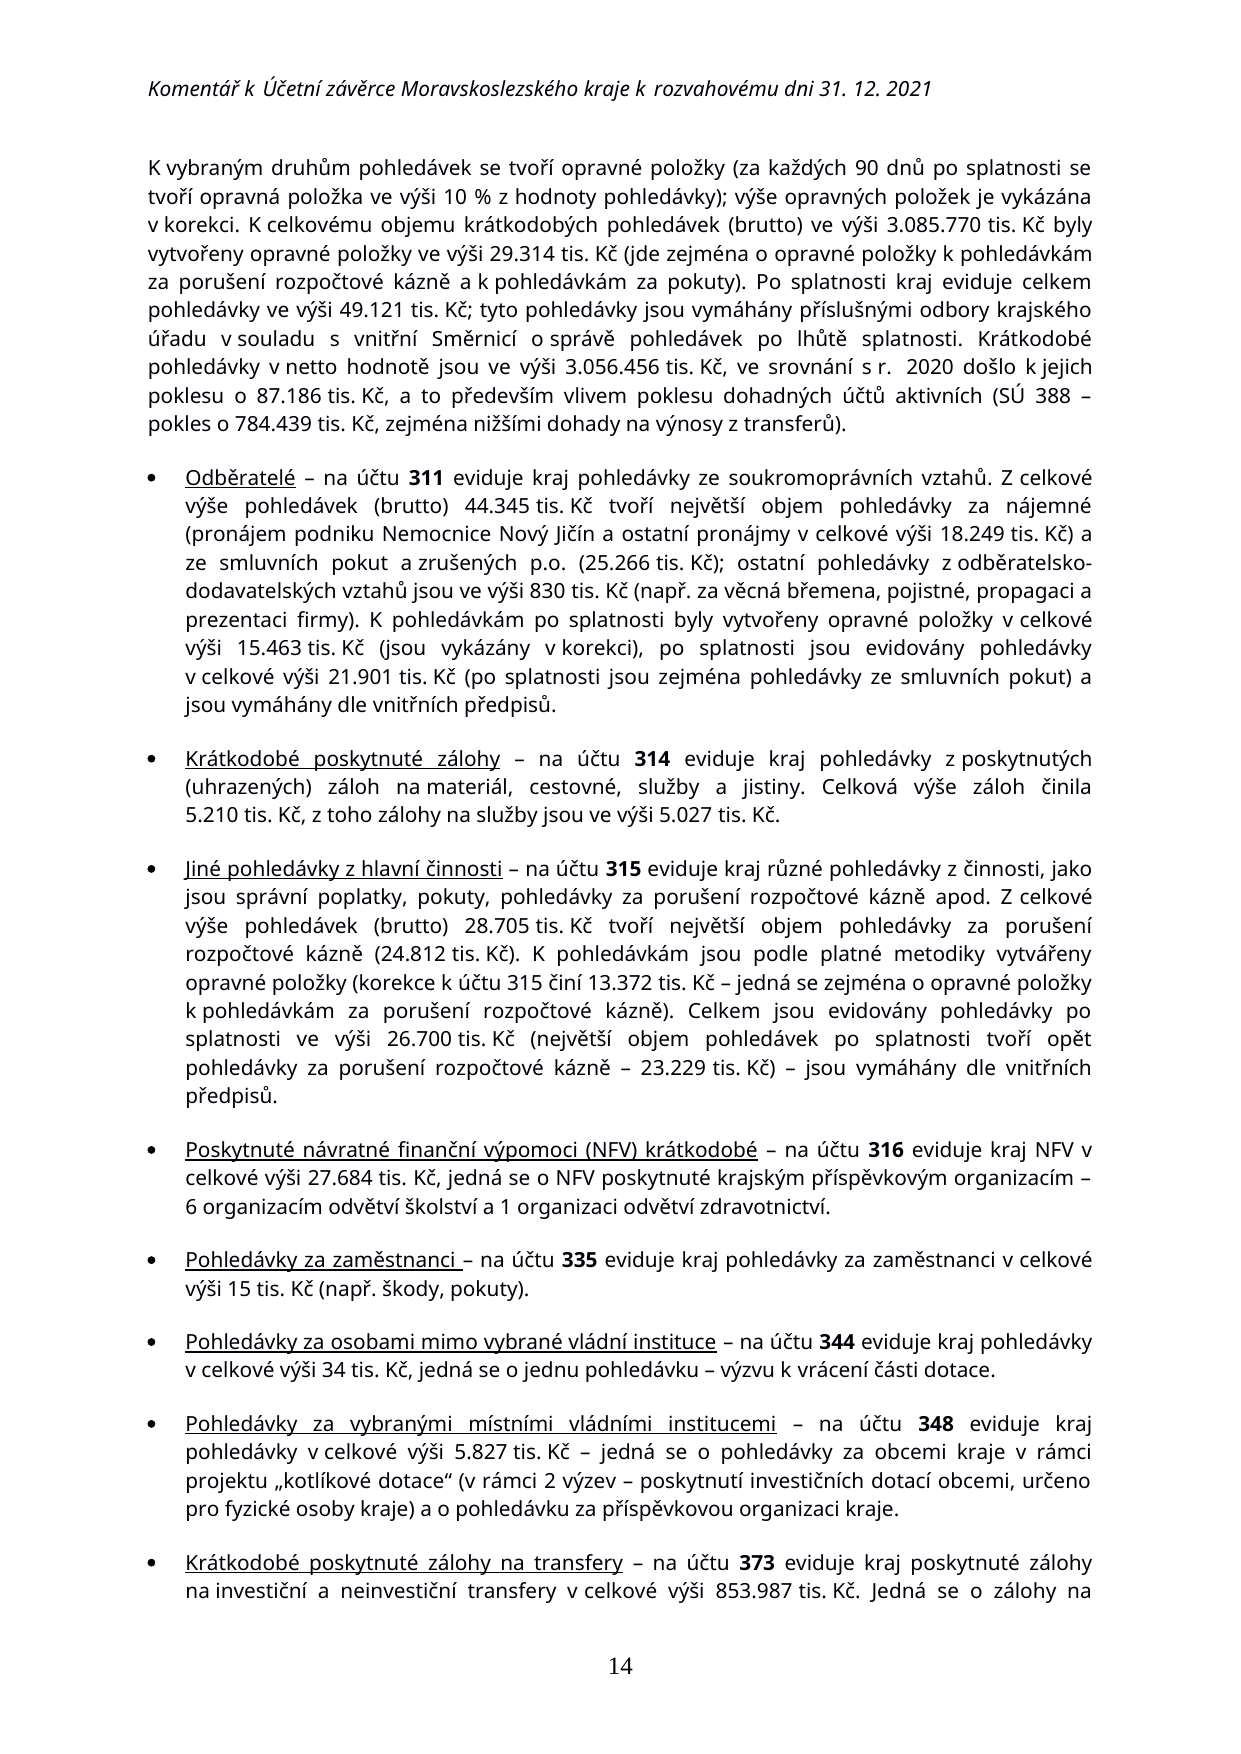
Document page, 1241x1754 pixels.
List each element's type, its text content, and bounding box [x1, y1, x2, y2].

list Odběratelé – na účtu 311 eviduje kraj pohledávky ze soukromoprávních vztahů. Z celkové výše pohledávek (brutto) 44.345 tis. Kč tvoří největší objem pohledávky za nájemné (pronájem podniku Nemocnice Nový Jičín a ostatní pronájmy v celkové výši 18.249 tis. Kč) a ze smluvních pokut a zrušených p.o. (25.266 tis. Kč); ostatní pohledávky z odběratelsko-dodavatelských vztahů jsou ve výši 830 tis. Kč (např. za věcná břemena, pojistné, propagaci a prezentaci firmy). K pohledávkám po splatnosti byly vytvořeny opravné položky v celkové výši 15.463 tis. Kč (jsou vykázány v korekci), po splatnosti jsou evidovány pohledávky v celkové výši 21.901 tis. Kč (po splatnosti jsou zejména pohledávky ze smluvních pokut) a jsou vymáhány dle vnitřních předpisů. [148, 463, 1092, 719]
list Pohledávky za osobami mimo vybrané vládní instituce – na účtu 344 eviduje kraj pohledávky v celkové výši 34 tis. Kč, jedná se o jednu pohledávku – výzvu k vrácení části dotace. [148, 1327, 1092, 1384]
list Jiné pohledávky z hlavní činnosti – na účtu 315 eviduje kraj různé pohledávky z činnosti, jako jsou správní poplatky, pokuty, pohledávky za porušení rozpočtové kázně apod. Z celkové výše pohledávek (brutto) 28.705 tis. Kč tvoří největší objem pohledávky za porušení rozpočtové kázně (24.812 tis. Kč). K pohledávkám jsou podle platné metodiky vytvářeny opravné položky (korekce k účtu 315 činí 13.372 tis. Kč – jedná se zejména o opravné položky k pohledávkám za porušení rozpočtové kázně). Celkem jsou evidovány pohledávky po splatnosti ve výši 26.700 tis. Kč (největší objem pohledávek po splatnosti tvoří opět pohledávky za porušení rozpočtové kázně – 23.229 tis. Kč) – jsou vymáhány dle vnitřních předpisů. [148, 854, 1092, 1110]
list Poskytnuté návratné finanční výpomoci (NFV) krátkodobé – na účtu 316 eviduje kraj NFV v celkové výši 27.684 tis. Kč, jedná se o NFV poskytnuté krajským příspěvkovým organizacím – 6 organizacím odvětví školství a 1 organizaci odvětví zdravotnictví. [148, 1135, 1092, 1220]
list Pohledávky za vybranými místními vládními institucemi – na účtu 348 eviduje kraj pohledávky v celkové výši 5.827 tis. Kč – jedná se o pohledávky za obcemi kraje v rámci projektu „kotlíkové dotace“ (v rámci 2 výzev – poskytnutí investičních dotací obcemi, určeno pro fyzické osoby kraje) a o pohledávku za příspěvkovou organizaci kraje. [148, 1409, 1092, 1523]
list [148, 1548, 1092, 1604]
list Krátkodobé poskytnuté zálohy – na účtu 314 eviduje kraj pohledávky z poskytnutých (uhrazených) záloh na materiál, cestovné, služby a jistiny. Celková výše záloh činila 5.210 tis. Kč, z toho zálohy na služby jsou ve výši 5.027 tis. Kč. [148, 744, 1092, 829]
list Pohledávky za zaměstnanci – na účtu 335 eviduje kraj pohledávky za zaměstnanci v celkové výši 15 tis. Kč (např. škody, pokuty). [148, 1245, 1092, 1302]
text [148, 153, 1092, 438]
